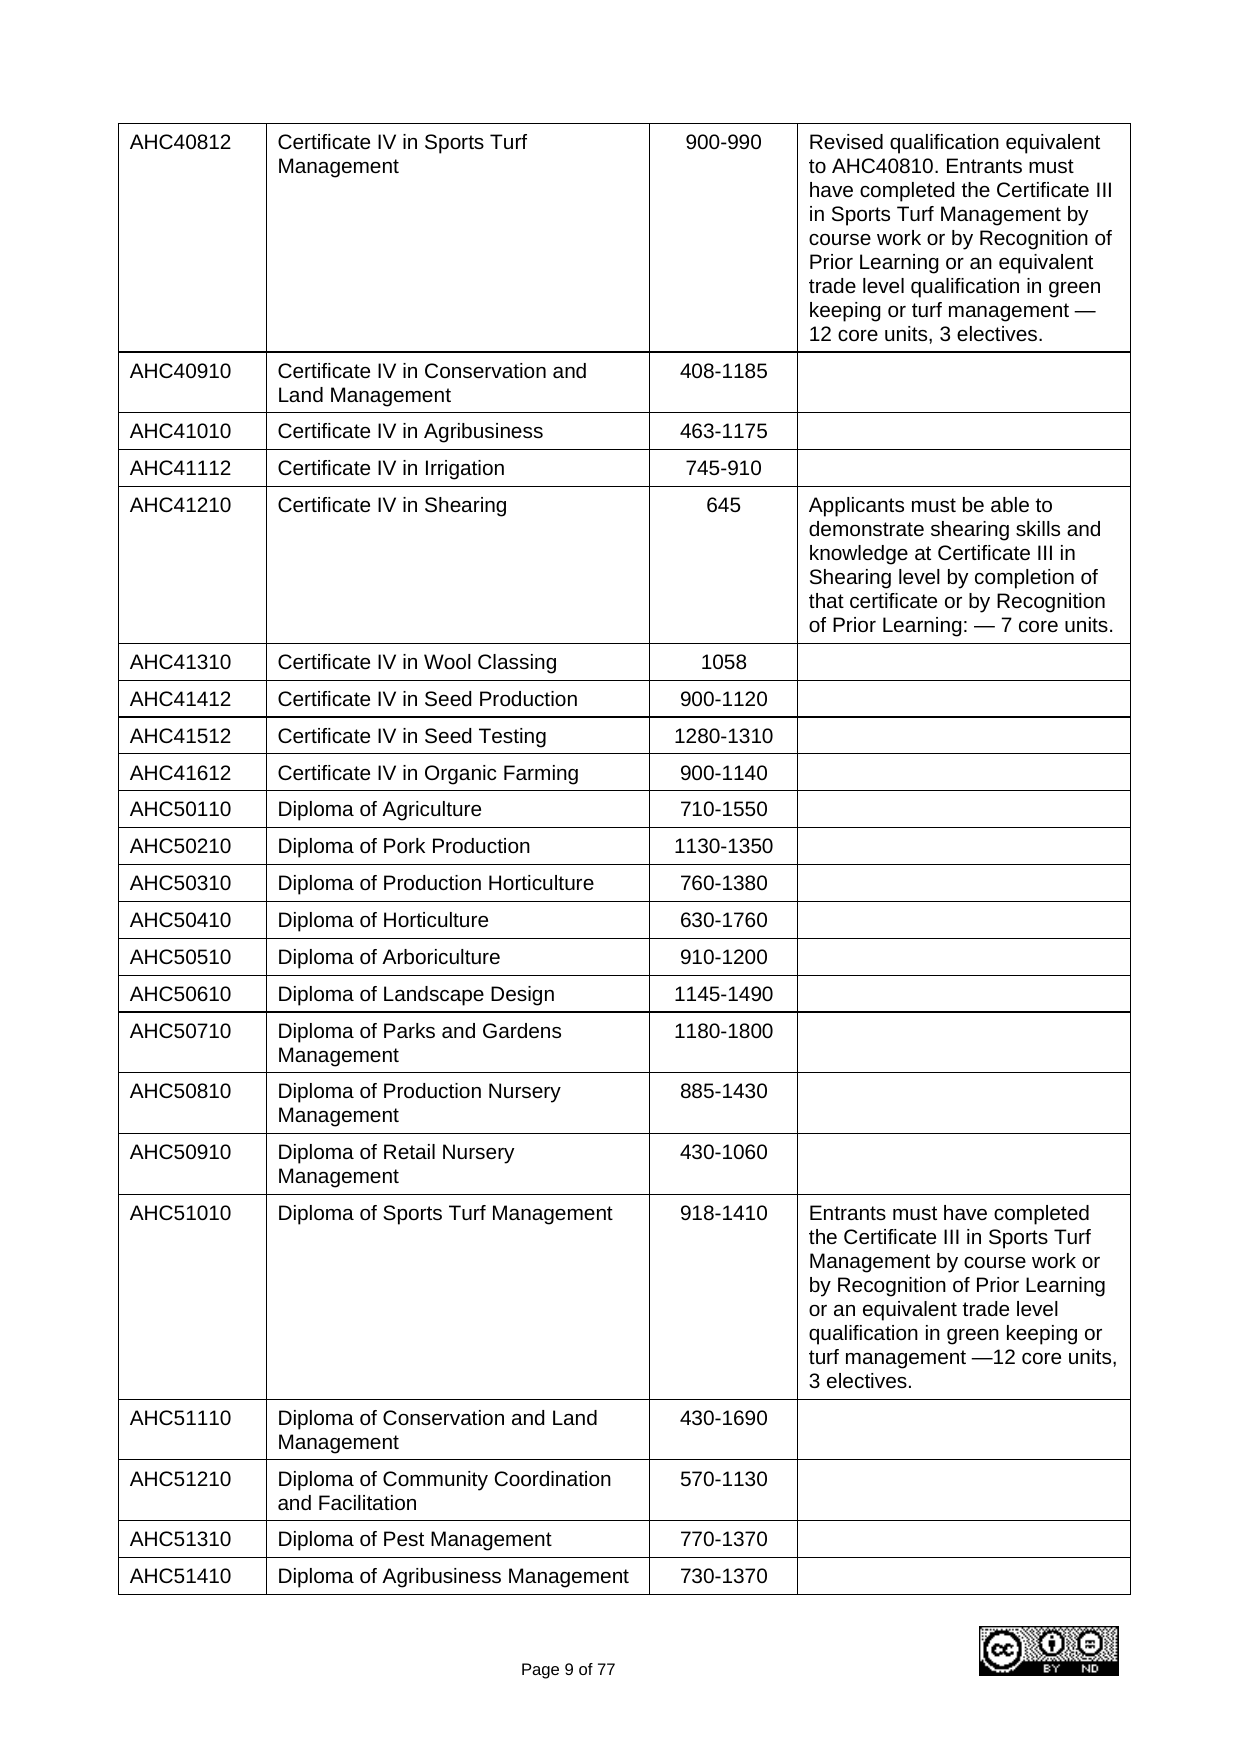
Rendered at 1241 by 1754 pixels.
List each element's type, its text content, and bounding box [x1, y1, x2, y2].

table_cell 1145-1490 [650, 976, 797, 1011]
table_cell Certificate IV in Shearing [267, 487, 649, 643]
table_cell Certificate IV in Agribusiness [267, 413, 649, 449]
table_cell AHC41612 [119, 754, 266, 790]
table_cell AHC50510 [119, 939, 266, 974]
table_cell Certificate IV in Seed Testing [267, 718, 649, 753]
table_cell Diploma of Arboriculture [267, 939, 649, 974]
table_cell [798, 1013, 1130, 1072]
table_cell Certificate IV in Conservation and Land Management [267, 353, 649, 412]
table_cell [798, 413, 1130, 449]
table_cell AHC50710 [119, 1013, 266, 1072]
table_cell AHC40812 [119, 124, 266, 351]
table_cell Diploma of Conservation and Land Management [267, 1400, 649, 1459]
table_cell 770-1370 [650, 1521, 797, 1557]
table_cell AHC51310 [119, 1521, 266, 1557]
table_cell AHC41210 [119, 487, 266, 643]
table_cell Applicants must be able to demonstrate shearing skills and knowledge at Certificate III in Shearing level by completion of that certificate or by Recognition of Prior Learning: — 7 core units. [798, 487, 1130, 643]
table_cell 900-990 [650, 124, 797, 351]
table_cell AHC50810 [119, 1073, 266, 1133]
table_cell 430-1060 [650, 1134, 797, 1194]
table_cell Diploma of Retail Nursery Management [267, 1134, 649, 1194]
table_cell [798, 1134, 1130, 1194]
table_cell [798, 1400, 1130, 1459]
table_cell [798, 976, 1130, 1011]
table_cell Certificate IV in Organic Farming [267, 754, 649, 790]
table_cell 745-910 [650, 450, 797, 486]
table_cell AHC51210 [119, 1460, 266, 1520]
table_cell 645 [650, 487, 797, 643]
table_cell AHC41512 [119, 718, 266, 753]
table_cell [798, 1558, 1130, 1594]
table_cell Diploma of Community Coordination and Facilitation [267, 1460, 649, 1520]
table_cell AHC41310 [119, 644, 266, 679]
table_cell AHC41112 [119, 450, 266, 486]
table_cell 900-1140 [650, 754, 797, 790]
table_cell Diploma of Production Nursery Management [267, 1073, 649, 1133]
table_cell AHC51010 [119, 1195, 266, 1398]
table_cell Diploma of Agriculture [267, 791, 649, 827]
table_cell Certificate IV in Irrigation [267, 450, 649, 486]
table_cell AHC50310 [119, 865, 266, 901]
table_cell Diploma of Pest Management [267, 1521, 649, 1557]
table_cell [798, 1073, 1130, 1133]
table_cell Diploma of Horticulture [267, 902, 649, 938]
table_cell 1130-1350 [650, 828, 797, 864]
table_cell 885-1430 [650, 1073, 797, 1133]
table_cell 1058 [650, 644, 797, 679]
table_cell Certificate IV in Sports Turf Management [267, 124, 649, 351]
table_cell [798, 865, 1130, 901]
table_cell 408-1185 [650, 353, 797, 412]
table_cell AHC50210 [119, 828, 266, 864]
table_cell Diploma of Production Horticulture [267, 865, 649, 901]
table_cell [798, 681, 1130, 716]
table_cell Diploma of Parks and Gardens Management [267, 1013, 649, 1072]
table_cell 760-1380 [650, 865, 797, 901]
table_cell 730-1370 [650, 1558, 797, 1594]
table_cell Entrants must have completed the Certificate III in Sports Turf Management by course work or by Recognition of Prior Learning or an equivalent trade level qualification in green keeping or turf management —12 core units, 3 electives. [798, 1195, 1130, 1398]
table_cell AHC41010 [119, 413, 266, 449]
table_cell 463-1175 [650, 413, 797, 449]
table_cell 900-1120 [650, 681, 797, 716]
table_cell 1180-1800 [650, 1013, 797, 1072]
table_cell [798, 754, 1130, 790]
table_cell Revised qualification equivalent to AHC40810. Entrants must have completed the Certificate III in Sports Turf Management by course work or by Recognition of Prior Learning or an equivalent trade level qualification in green keeping or turf management — 12 core units, 3 electives. [798, 124, 1130, 351]
table_cell AHC40910 [119, 353, 266, 412]
table_cell Diploma of Sports Turf Management [267, 1195, 649, 1398]
table_cell Certificate IV in Wool Classing [267, 644, 649, 679]
table_cell 918-1410 [650, 1195, 797, 1398]
table_cell [798, 939, 1130, 974]
table_cell [798, 450, 1130, 486]
table_cell AHC50910 [119, 1134, 266, 1194]
table_cell Certificate IV in Seed Production [267, 681, 649, 716]
table_cell [798, 718, 1130, 753]
table_cell [798, 902, 1130, 938]
table_cell Diploma of Agribusiness Management [267, 1558, 649, 1594]
table_cell AHC51410 [119, 1558, 266, 1594]
table_cell [798, 791, 1130, 827]
table_cell 430-1690 [650, 1400, 797, 1459]
table_cell AHC50410 [119, 902, 266, 938]
table_cell Diploma of Landscape Design [267, 976, 649, 1011]
table_cell AHC50610 [119, 976, 266, 1011]
table_cell [798, 1460, 1130, 1520]
table_cell [798, 644, 1130, 679]
table_cell AHC51110 [119, 1400, 266, 1459]
table_cell 910-1200 [650, 939, 797, 974]
table_cell Diploma of Pork Production [267, 828, 649, 864]
table_cell 1280-1310 [650, 718, 797, 753]
table_cell [798, 828, 1130, 864]
table_cell AHC50110 [119, 791, 266, 827]
table_cell [798, 1521, 1130, 1557]
table_cell [798, 353, 1130, 412]
table_cell AHC41412 [119, 681, 266, 716]
table_cell 570-1130 [650, 1460, 797, 1520]
picture [979, 1626, 1119, 1676]
table_cell 710-1550 [650, 791, 797, 827]
table_cell 630-1760 [650, 902, 797, 938]
